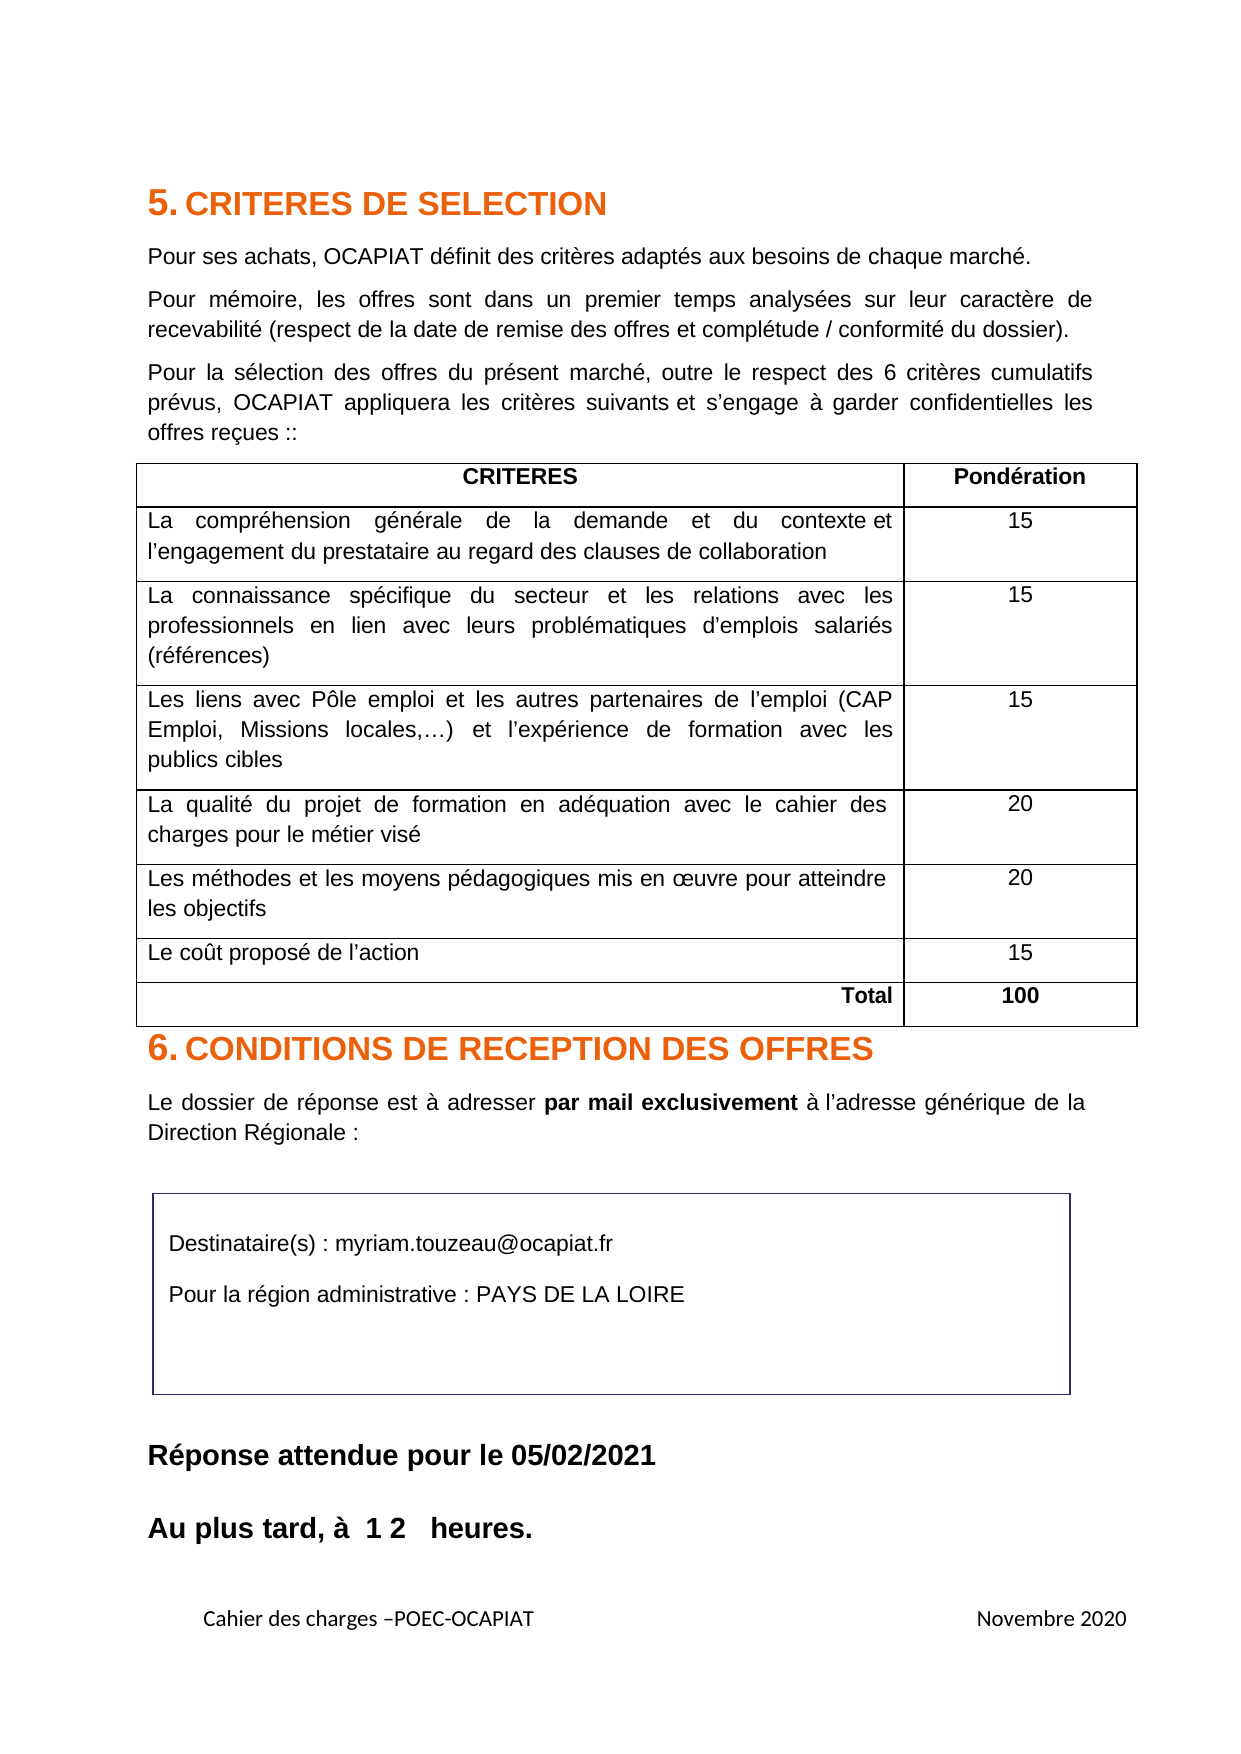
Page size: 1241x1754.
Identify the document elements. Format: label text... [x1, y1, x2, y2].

list CRITERES DE SELECTION [147, 180, 1180, 223]
table_cell La qualité du projet de formation en adéquation avec le cahier des charges pour le métier visé [137, 791, 903, 863]
subtitle CONDITIONS DE RECEPTION DES OFFRES [147, 1027, 1180, 1069]
table_cell Les liens avec Pôle emploi et les autres partenaires de l’emploi (CAP Emploi, Missions locales,…) et l’expérience de formation avec les publics cibles [137, 686, 903, 789]
text Le dossier de réponse est à adresser par mail exclusivement à l’adresse générique de la Direction Régionale : [147, 1088, 1180, 1145]
table_cell Total [137, 983, 903, 1026]
table_cell 20 [905, 791, 1136, 863]
table_cell La connaissance spécifique du secteur et les relations avec les professionnels en lien avec leurs problématiques d’emplois salariés (références) [137, 582, 903, 685]
table_cell Le coût proposé de l’action [137, 939, 903, 982]
table_cell 15 [905, 939, 1136, 982]
table_cell 15 [905, 686, 1136, 789]
table_header CRITERES [137, 464, 903, 506]
text Pour mémoire, les offres sont dans un premier temps analysées sur leur caractère de recevabilité (respect de la date de remise des offres et complétude / conformité du dossier). [147, 286, 1093, 342]
text Pour ses achats, OCAPIAT définit des critères adaptés aux besoins de chaque marché. [147, 243, 1180, 269]
table_cell La compréhension générale de la demande et du contexte et l’engagement du prestataire au regard des clauses de collaboration [137, 508, 903, 581]
text Réponse attendue pour le 05/02/2021 [147, 1437, 779, 1471]
table_cell 15 [905, 582, 1136, 685]
table_cell 100 [905, 983, 1136, 1026]
table_header Pondération [905, 464, 1136, 506]
text Pour la sélection des offres du présent marché, outre le respect des 6 critères cumulatifs prévus, OCAPIAT appliquera les critères suivants et s’engage à garder confidentielles les offres reçues :: [147, 359, 1093, 445]
table_cell 20 [905, 865, 1136, 938]
table_cell 15 [905, 508, 1136, 581]
text Au plus tard, à 12 heures. [147, 1511, 779, 1545]
table_cell Les méthodes et les moyens pédagogiques mis en œuvre pour atteindre les objectifs [137, 865, 903, 938]
